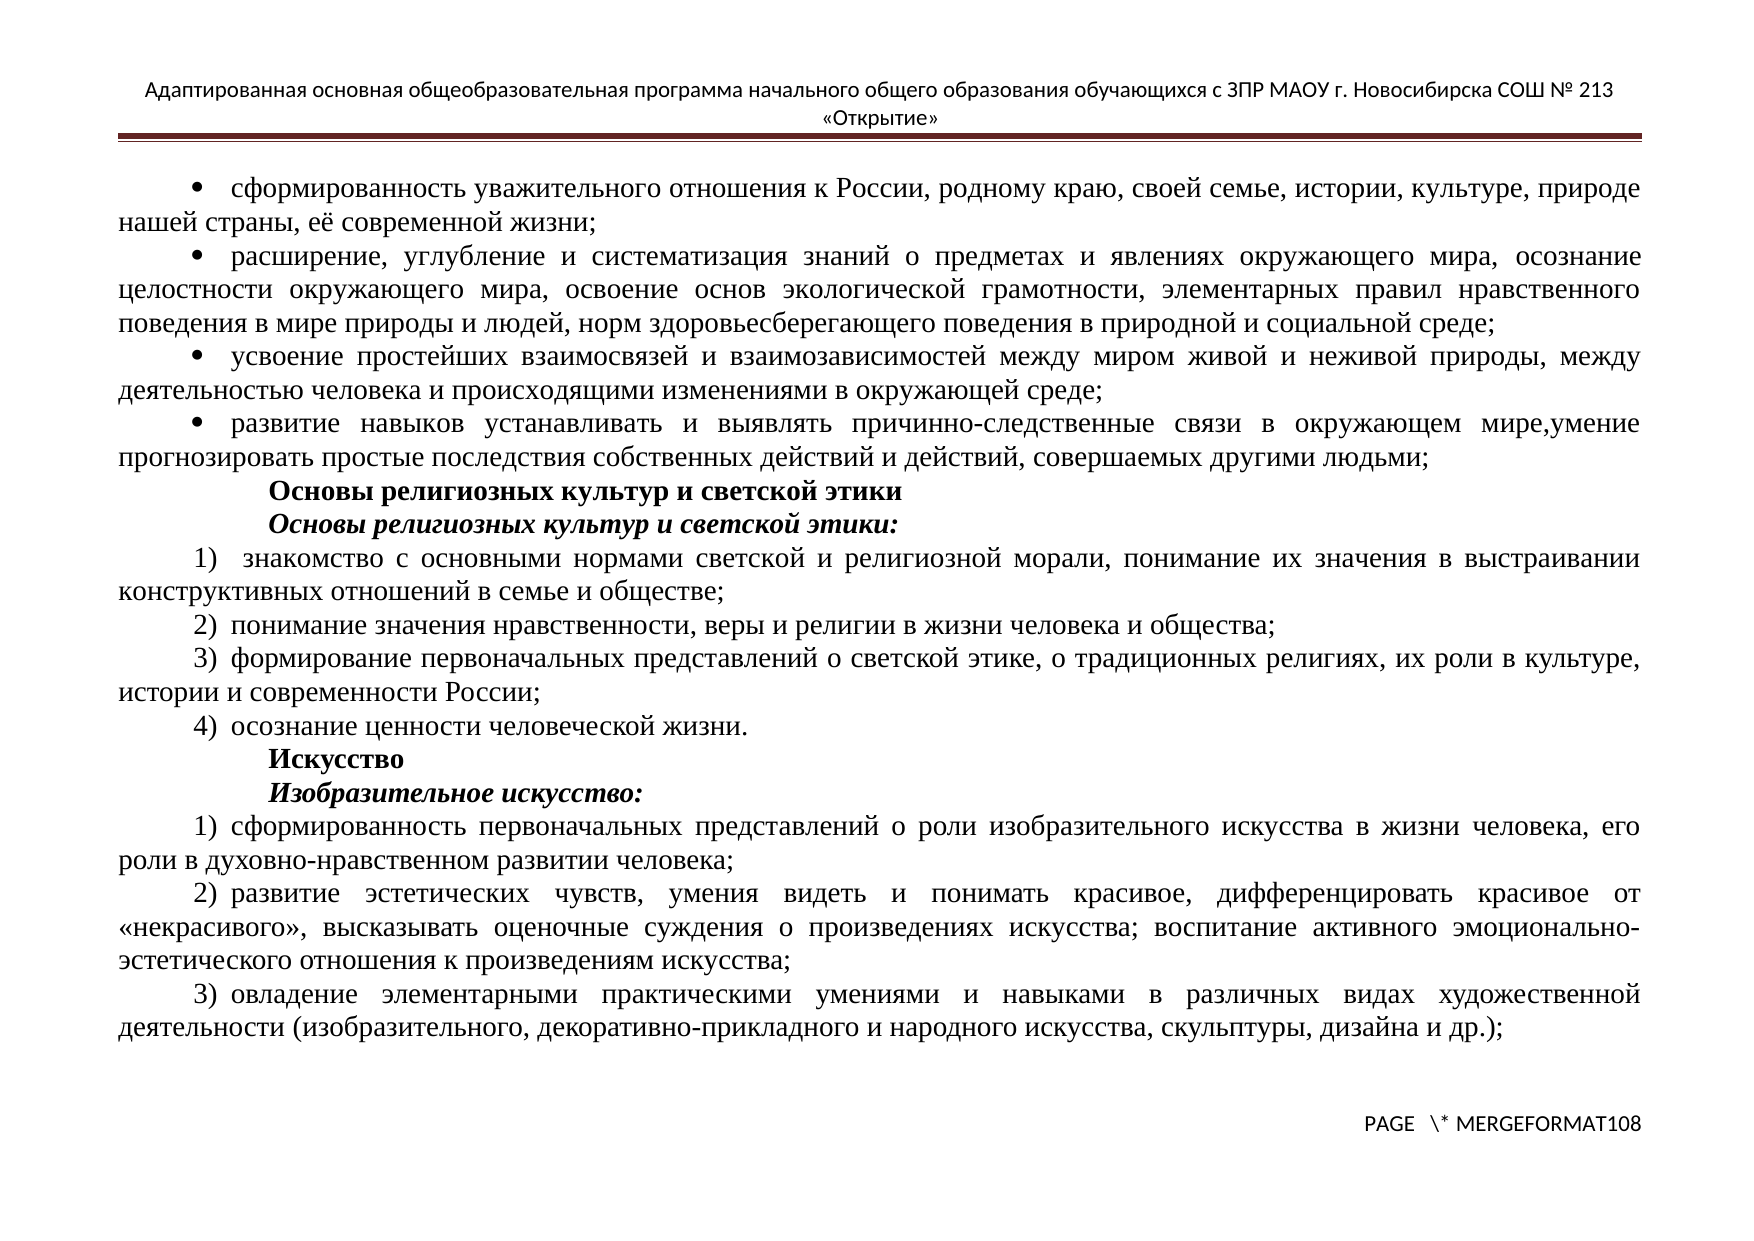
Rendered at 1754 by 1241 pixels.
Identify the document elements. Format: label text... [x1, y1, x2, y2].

list осознание ценности человеческой жизни. [118, 708, 1642, 741]
list усвоение простейших взаимосвязей и взаимозависимостей между миром живой и неживой природы, между деятельностью человека и происходящими изменениями в окружающей среде; [118, 338, 1642, 406]
list сформированность первоначальных представлений о роли изобразительного искусства в жизни человека, его роли в духовно-нравственном развитии человека; [118, 808, 1642, 875]
list формирование первоначальных представлений о светской этике, о традиционных религиях, их роли в культуре, истории и современности России; [118, 641, 1642, 708]
text Изобразительное искусство: [193, 775, 1642, 808]
text Основы религиозных культур и светской этики: [193, 506, 1642, 540]
list знакомство с основными нормами светской и религиозной морали, понимание их значения в выстраивании конструктивных отношений в семье и обществе; [118, 540, 1642, 607]
list понимание значения нравственности, веры и религии в жизни человека и общества; [118, 607, 1642, 641]
list развитие эстетических чувств, умения видеть и понимать красивое, дифференцировать красивое от «некрасивого», высказывать оценочные суждения о произведениях искусства; воспитание активного эмоционально-эстетического отношения к произведениям искусства; [118, 875, 1642, 976]
text Искусство [193, 741, 1642, 775]
list овладение элементарными практическими умениями и навыками в различных видах художественной деятельности (изобразительного, декоративно-прикладного и народного искусства, скульптуры, дизайна и др.); [118, 976, 1642, 1043]
list расширение, углубление и систематизация знаний о предметах и явлениях окружающего мира, осознание целостности окружающего мира, освоение основ экологической грамотности, элементарных правил нравственного поведения в мире природы и людей, норм здоровьесберегающего поведения в природной и социальной среде; [118, 238, 1642, 338]
list сформированность уважительного отношения к России, родному краю, своей семье, истории, культуре, природе нашей страны, её современной жизни; [118, 171, 1642, 238]
text Основы религиозных культур и светской этики [193, 473, 1642, 506]
list развитие навыков устанавливать и выявлять причинно-следственные связи в окружающем мире,умение прогнозировать простые последствия собственных действий и действий, совершаемых другими людьми; [118, 406, 1642, 473]
